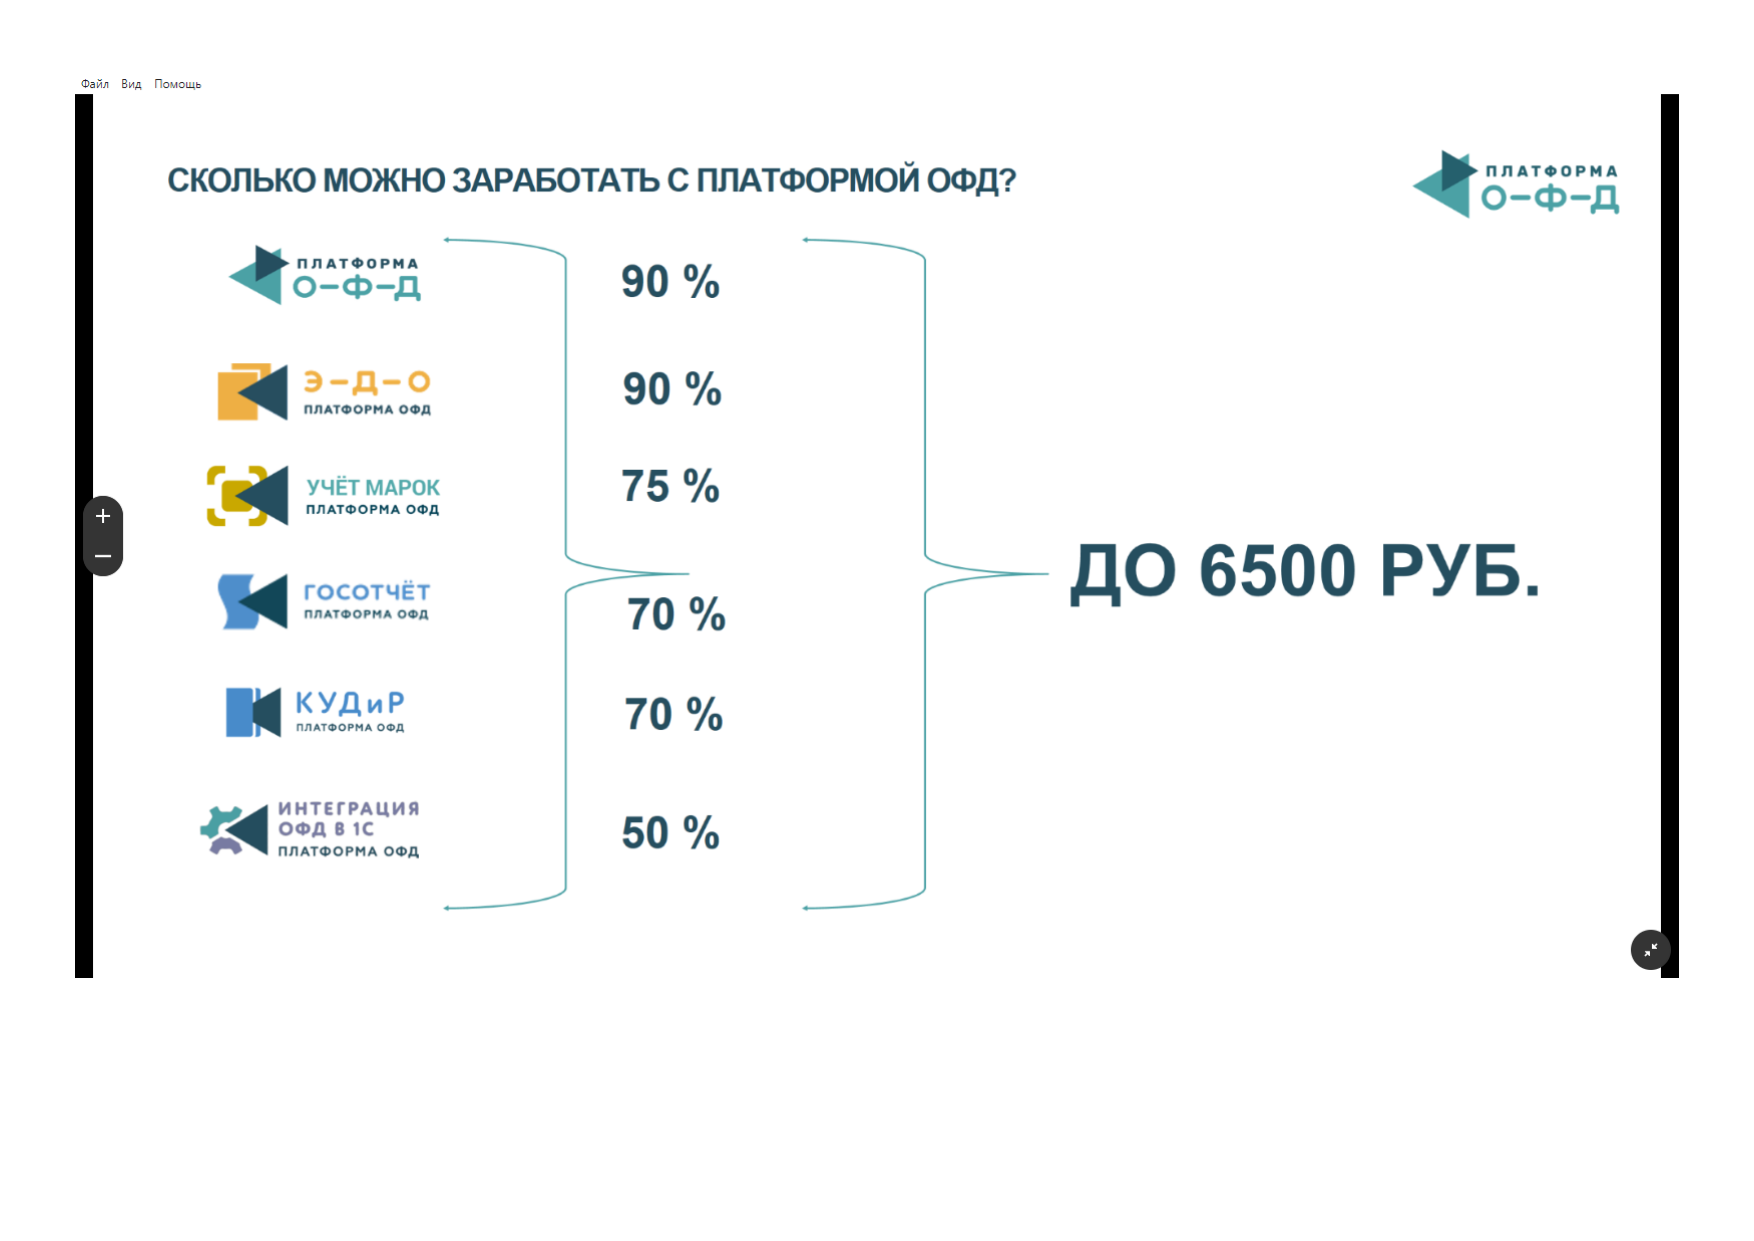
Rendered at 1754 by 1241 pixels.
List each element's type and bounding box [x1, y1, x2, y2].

picture [75, 75, 1679, 978]
